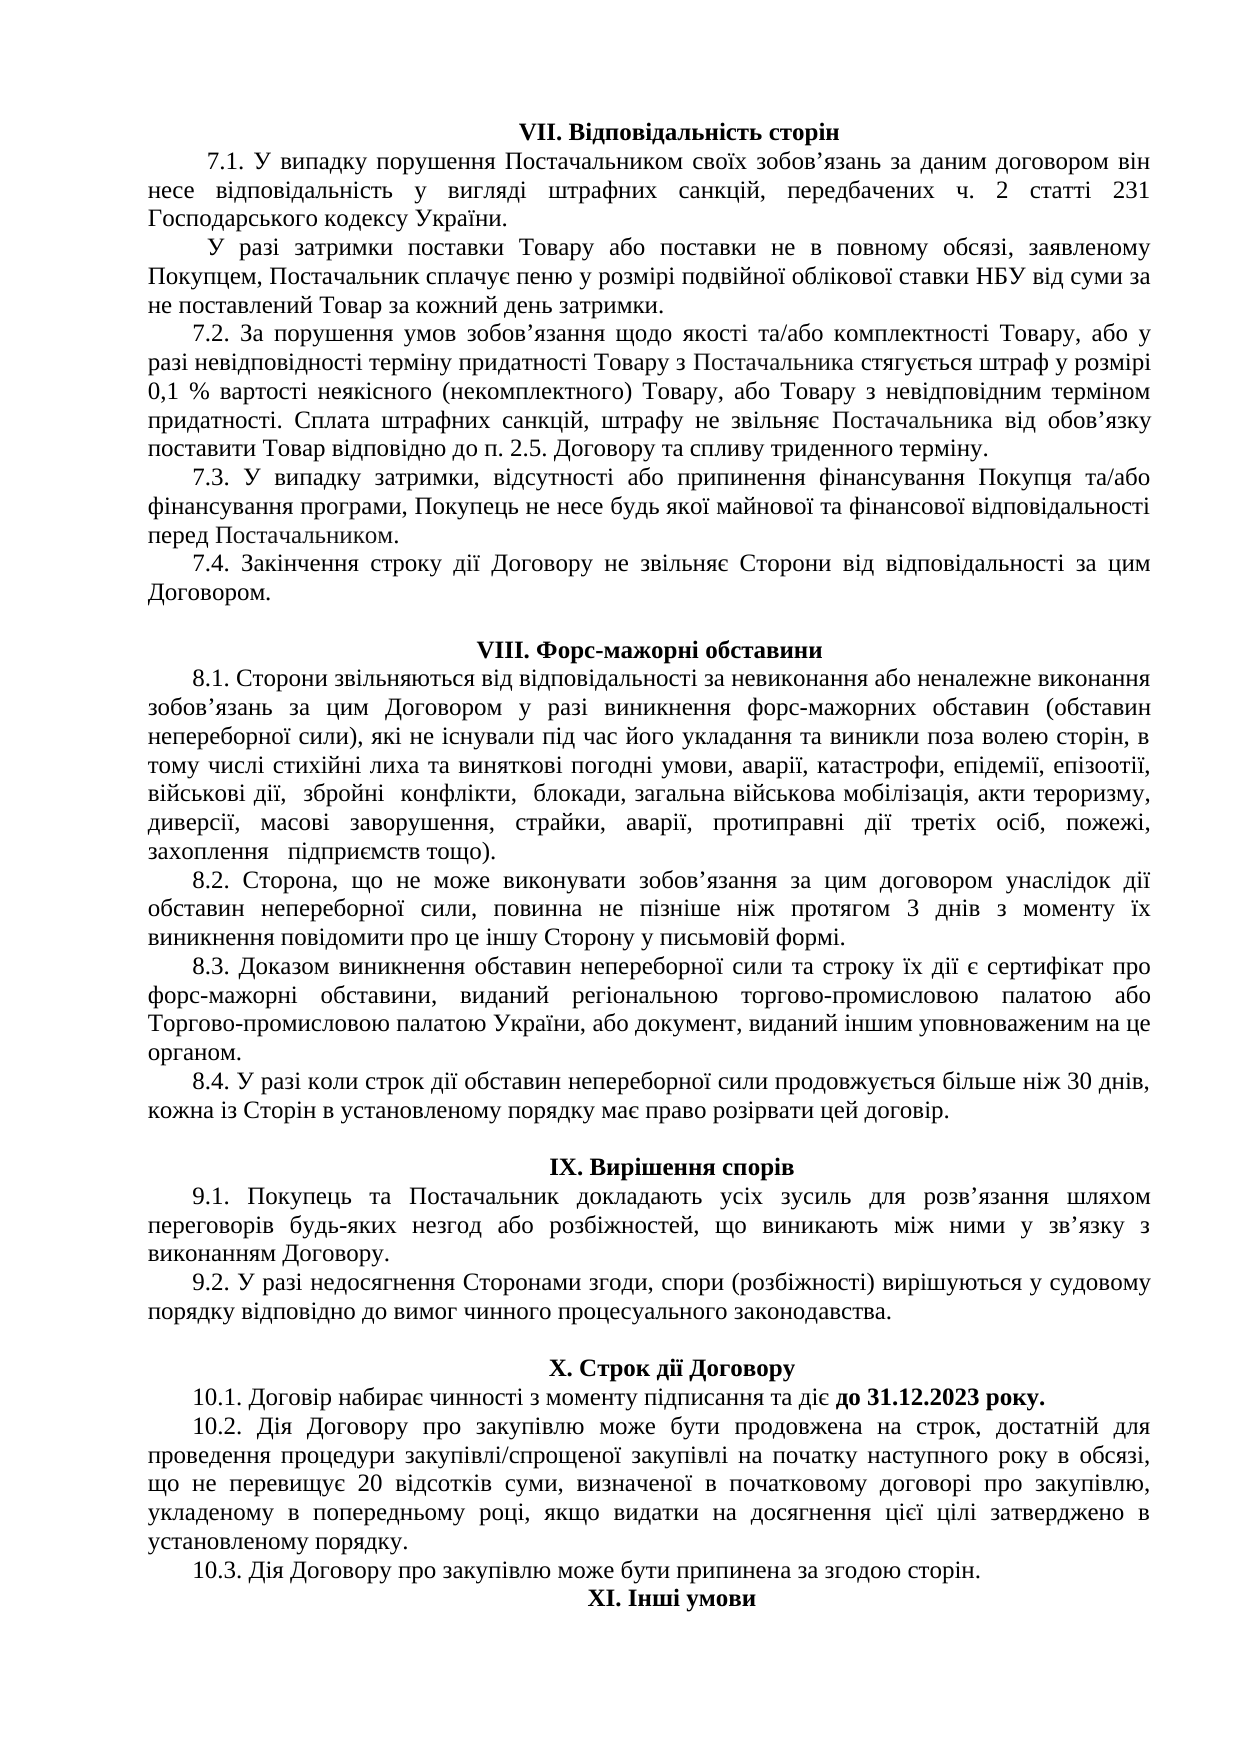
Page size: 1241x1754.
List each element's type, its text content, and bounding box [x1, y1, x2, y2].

text 10.1. Договір набирає чинності з моменту підписання та діє до 31.12.2023 року. [148, 1382, 1152, 1411]
text XІ. Інші умови [148, 1583, 1152, 1612]
text 10.2. Дія Договору про закупівлю може бути продовжена на строк, достатній для проведення процедури закупівлі/спрощеної закупівлі на початку наступного року в обсязі, що не перевищує 20 відсотків суми, визначеної в початковому договорі про закупівлю, укладеному в попередньому році, якщо видатки на досягнення цієї цілі затверджено в установленому порядку. [148, 1411, 1152, 1555]
text 9.2. У разі недосягнення Сторонами згоди, спори (розбіжності) вирішуються у судовому порядку відповідно до вимог чинного процесуального законодавства. [148, 1267, 1152, 1325]
text 9.1. Покупець та Постачальник докладають усіх зусиль для розв’язання шляхом переговорів будь-яких незгод або розбіжностей, що виникають між ними у зв’язку з виконанням Договору. [148, 1181, 1152, 1267]
text VІІ. Відповідальність сторін [148, 117, 1152, 146]
text 8.3. Доказом виникнення обставин непереборної сили та строку їх дії є сертифікат про форс-мажорні обставини, виданий регіональною торгово-промисловою палатою або Торгово-промисловою палатою України, або документ, виданий іншим уповноваженим на це органом. [148, 951, 1152, 1066]
text 10.3. Дія Договору про закупівлю може бути припинена за згодою сторін. [148, 1555, 1152, 1583]
text 7.4. Закінчення строку дії Договору не звільняє Сторони від відповідальності за цим Договором. [148, 548, 1152, 606]
text У разі затримки поставки Товару або поставки не в повному обсязі, заявленому Покупцем, Постачальник сплачує пеню у розмірі подвійної облікової ставки НБУ від суми за не поставлений Товар за кожний день затримки. [148, 232, 1152, 318]
text X. Строк дії Договору [148, 1353, 1152, 1382]
text ІX. Вирішення спорів [148, 1152, 1152, 1181]
text 8.2. Сторона, що не може виконувати зобов’язання за цим договором унаслідок дії обставин непереборної сили, повинна не пізніше ніж протягом 3 днів з моменту їх виникнення повідомити про це іншу Сторону у письмовій формі. [148, 865, 1152, 951]
text 7.1. У випадку порушення Постачальником своїх зобов’язань за даним договором він несе відповідальність у вигляді штрафних санкцій, передбачених ч. 2 статті 231 Господарського кодексу України. [148, 146, 1152, 232]
text VІІІ. Форс-мажорні обставини [148, 635, 1152, 663]
text 8.4. У разі коли строк дії обставин непереборної сили продовжується більше ніж 30 днів, кожна із Сторін в установленому порядку має право розірвати цей договір. [148, 1066, 1152, 1123]
text 8.1. Сторони звільняються від відповідальності за невиконання або неналежне виконання зобов’язань за цим Договором у разі виникнення форс-мажорних обставин (обставин непереборної сили), які не існували під час його укладання та виникли поза волею сторін, в тому числі стихійні лиха та виняткові погодні умови, аварії, катастрофи, епідемії, епізоотії, військові дії, збройні конфлікти, блокади, загальна військова мобілізація, акти тероризму, диверсії, масові заворушення, страйки, аварії, протиправні дії третіх осіб, пожежі, захоплення підприємств тощо). [148, 663, 1152, 865]
text 7.3. У випадку затримки, відсутності або припинення фінансування Покупця та/або фінансування програми, Покупець не несе будь якої майнової та фінансової відповідальності перед Постачальником. [148, 462, 1152, 548]
text 7.2. За порушення умов зобов’язання щодо якості та/або комплектності Товару, або у разі невідповідності терміну придатності Товару з Постачальника стягується штраф у розмірі 0,1 % вартості неякісного (некомплектного) Товару, або Товару з невідповідним терміном придатності. Сплата штрафних санкцій, штрафу не звільняє Постачальника від обов’язку поставити Товар відповідно до п. 2.5. Договору та спливу триденного терміну. [148, 318, 1152, 462]
